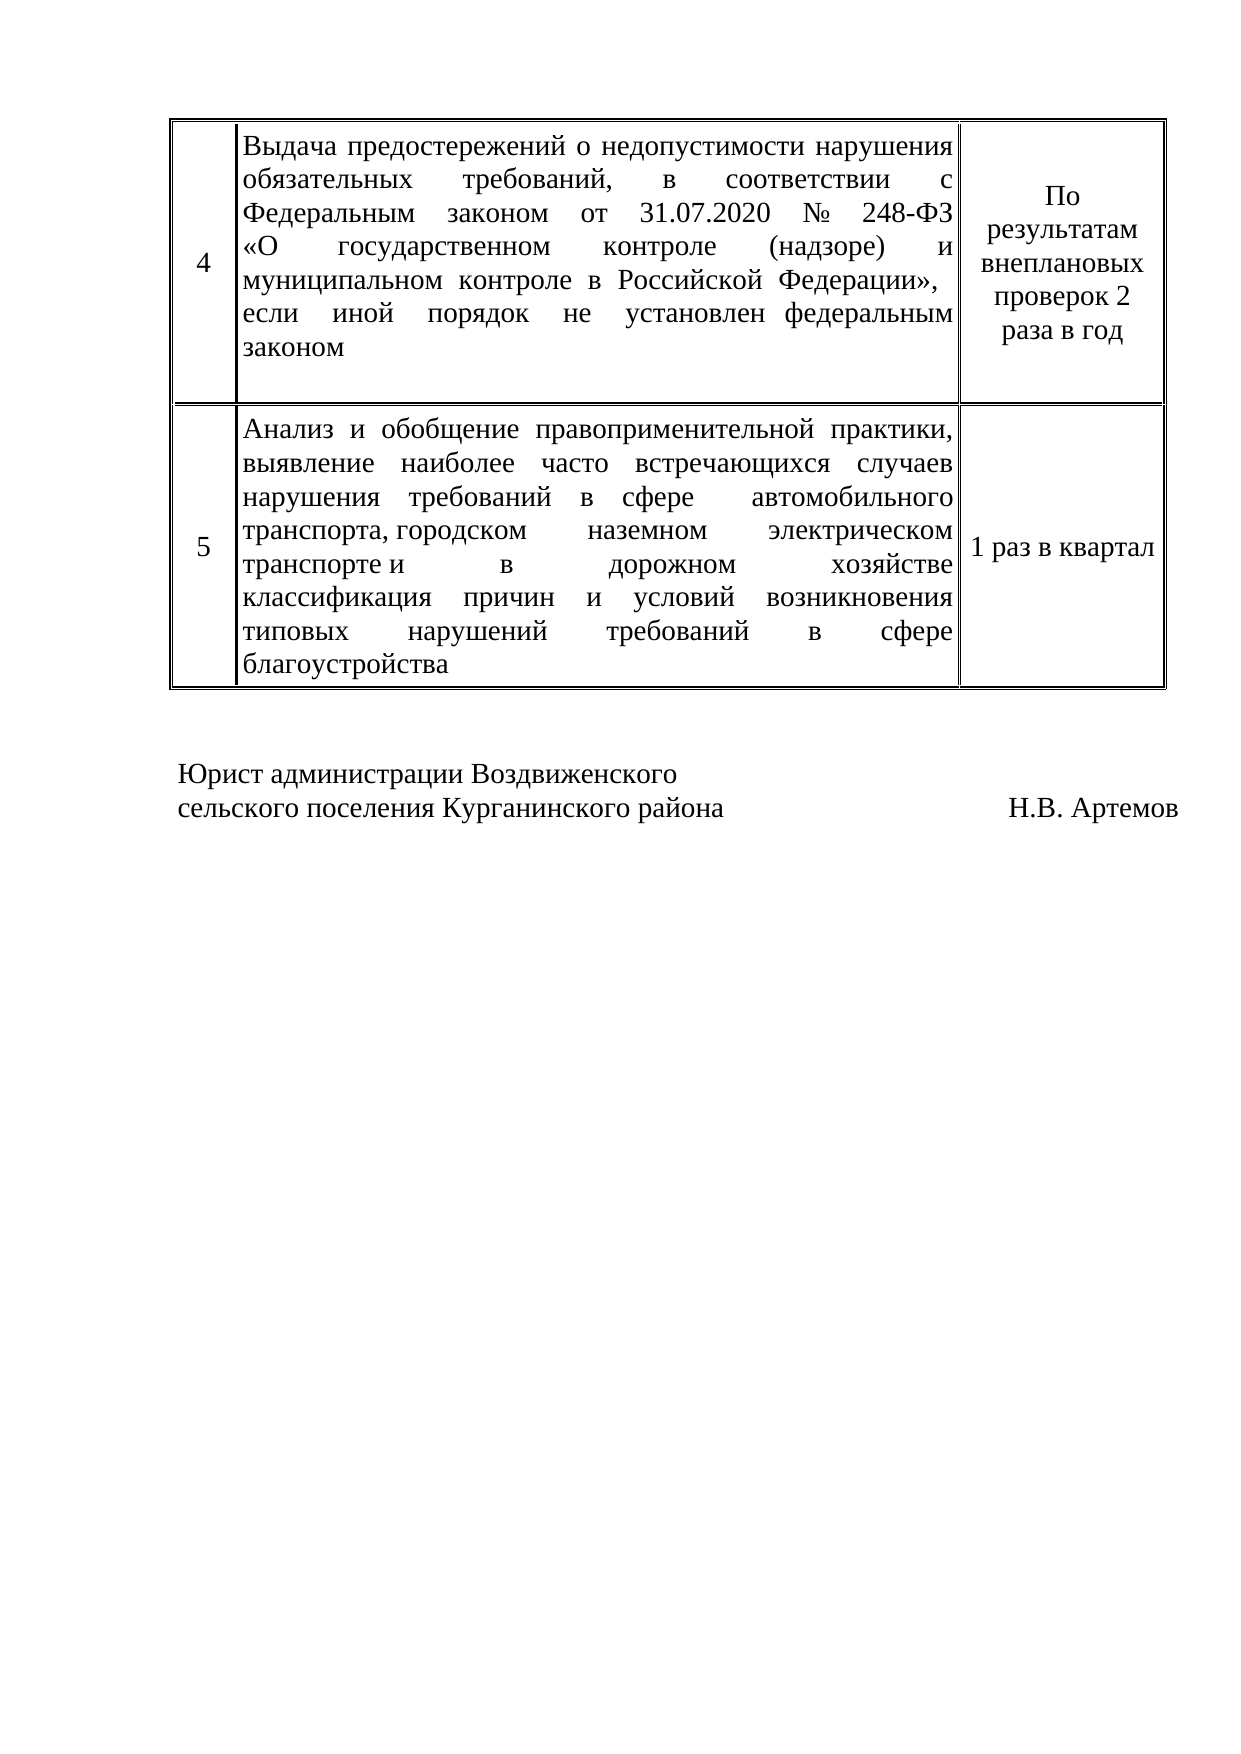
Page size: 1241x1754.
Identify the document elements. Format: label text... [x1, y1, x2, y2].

text сельского поселения Курганинского района Н.В. Артемов [177, 790, 1181, 824]
table_cell 5 [173, 402, 236, 686]
table_cell 4 [173, 122, 236, 402]
table_cell 1 раз в квартал [960, 402, 1164, 686]
text Юрист администрации Воздвиженского [177, 757, 1181, 790]
table_cell По результатам внеплановых проверок 2 раза в год [960, 122, 1163, 402]
table_cell Выдача предостережений о недопустимости нарушения обязательных требований, в соответствии с Федеральным законом от 31.07.2020 № 248-ФЗ «О государственном контроле (надзоре) и муниципальном контроле в Российской Федерации», если иной порядок не установлен федеральным законом [236, 122, 960, 402]
table_cell Анализ и обобщение правоприменительной практики, выявление наиболее часто встречающихся случаев нарушения требований в сфере автомобильного транспорта, городском наземном электрическом транспорте и в дорожном хозяйстве классификация причин и условий возникновения типовых нарушений требований в сфере благоустройства [236, 406, 960, 686]
